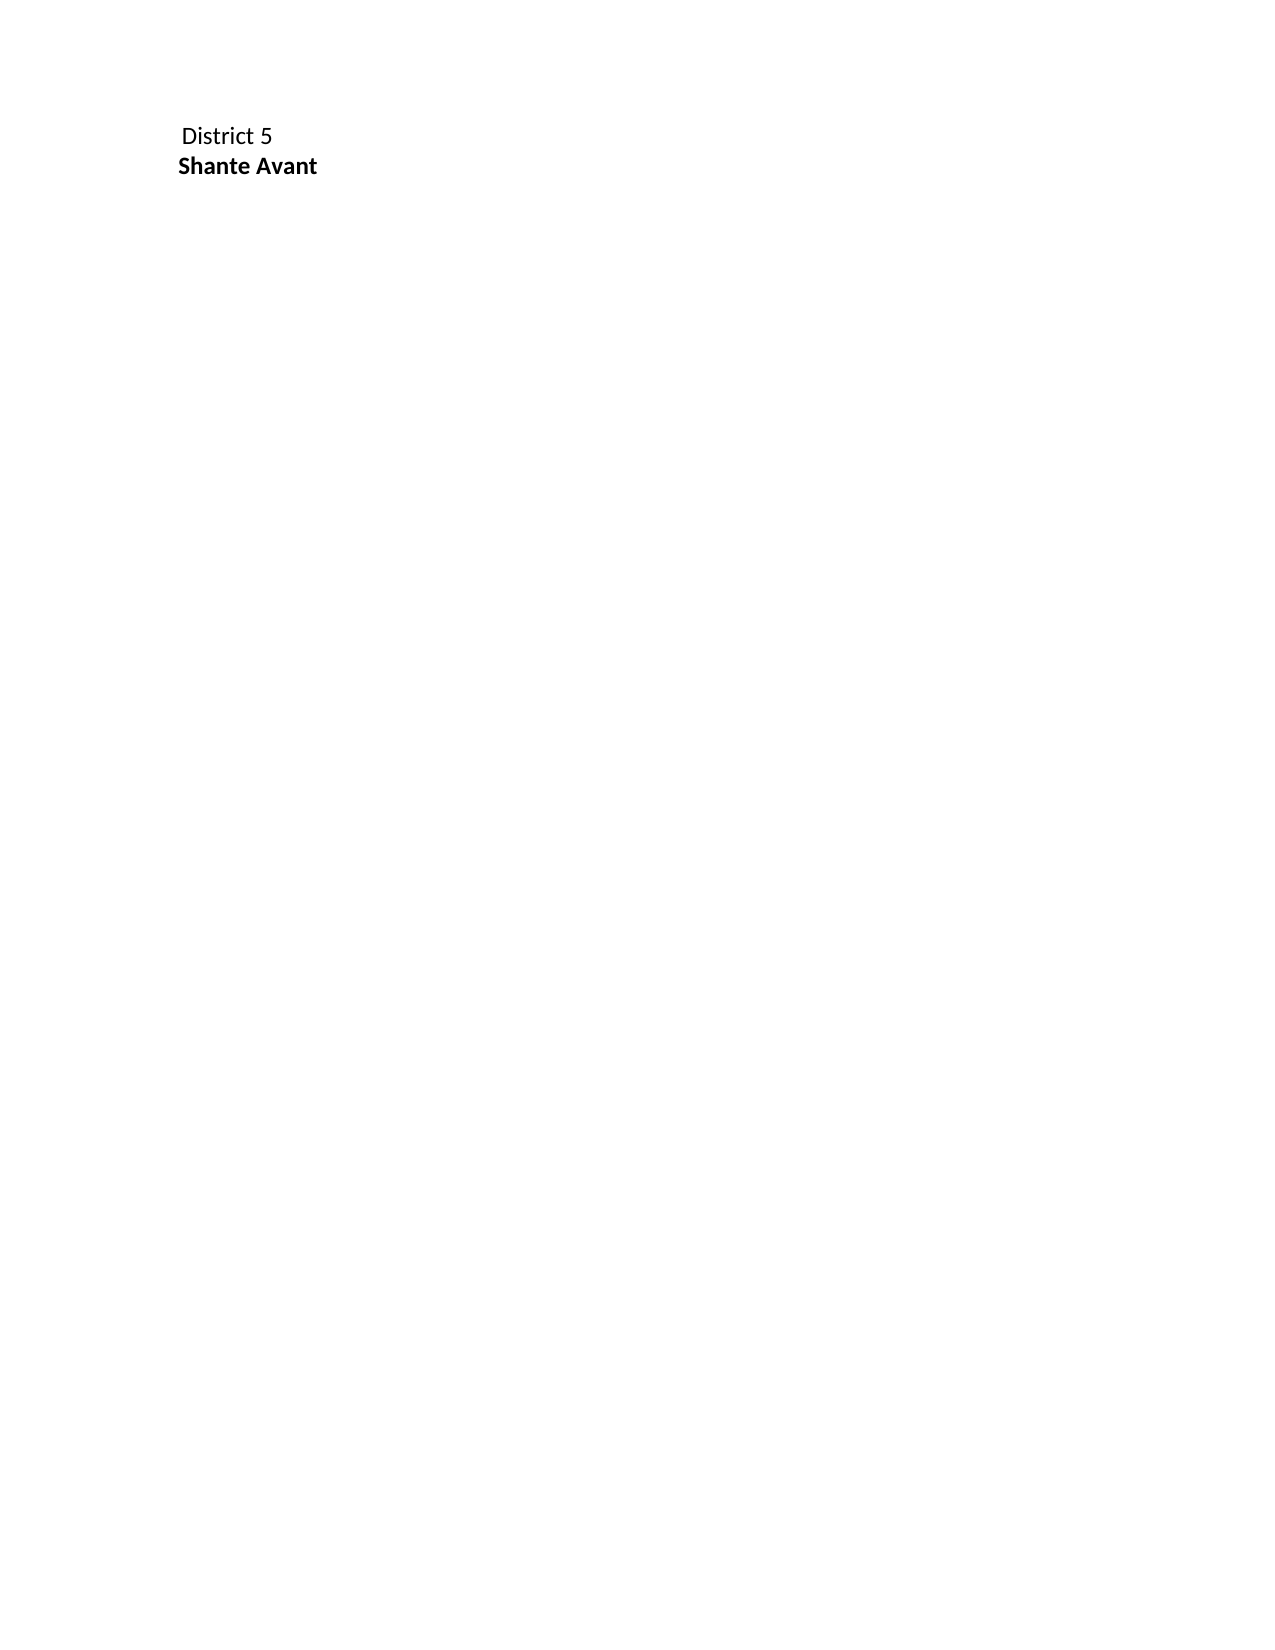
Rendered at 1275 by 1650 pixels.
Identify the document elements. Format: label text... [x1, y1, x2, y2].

text District 5 Shante Avant [178, 120, 1125, 181]
